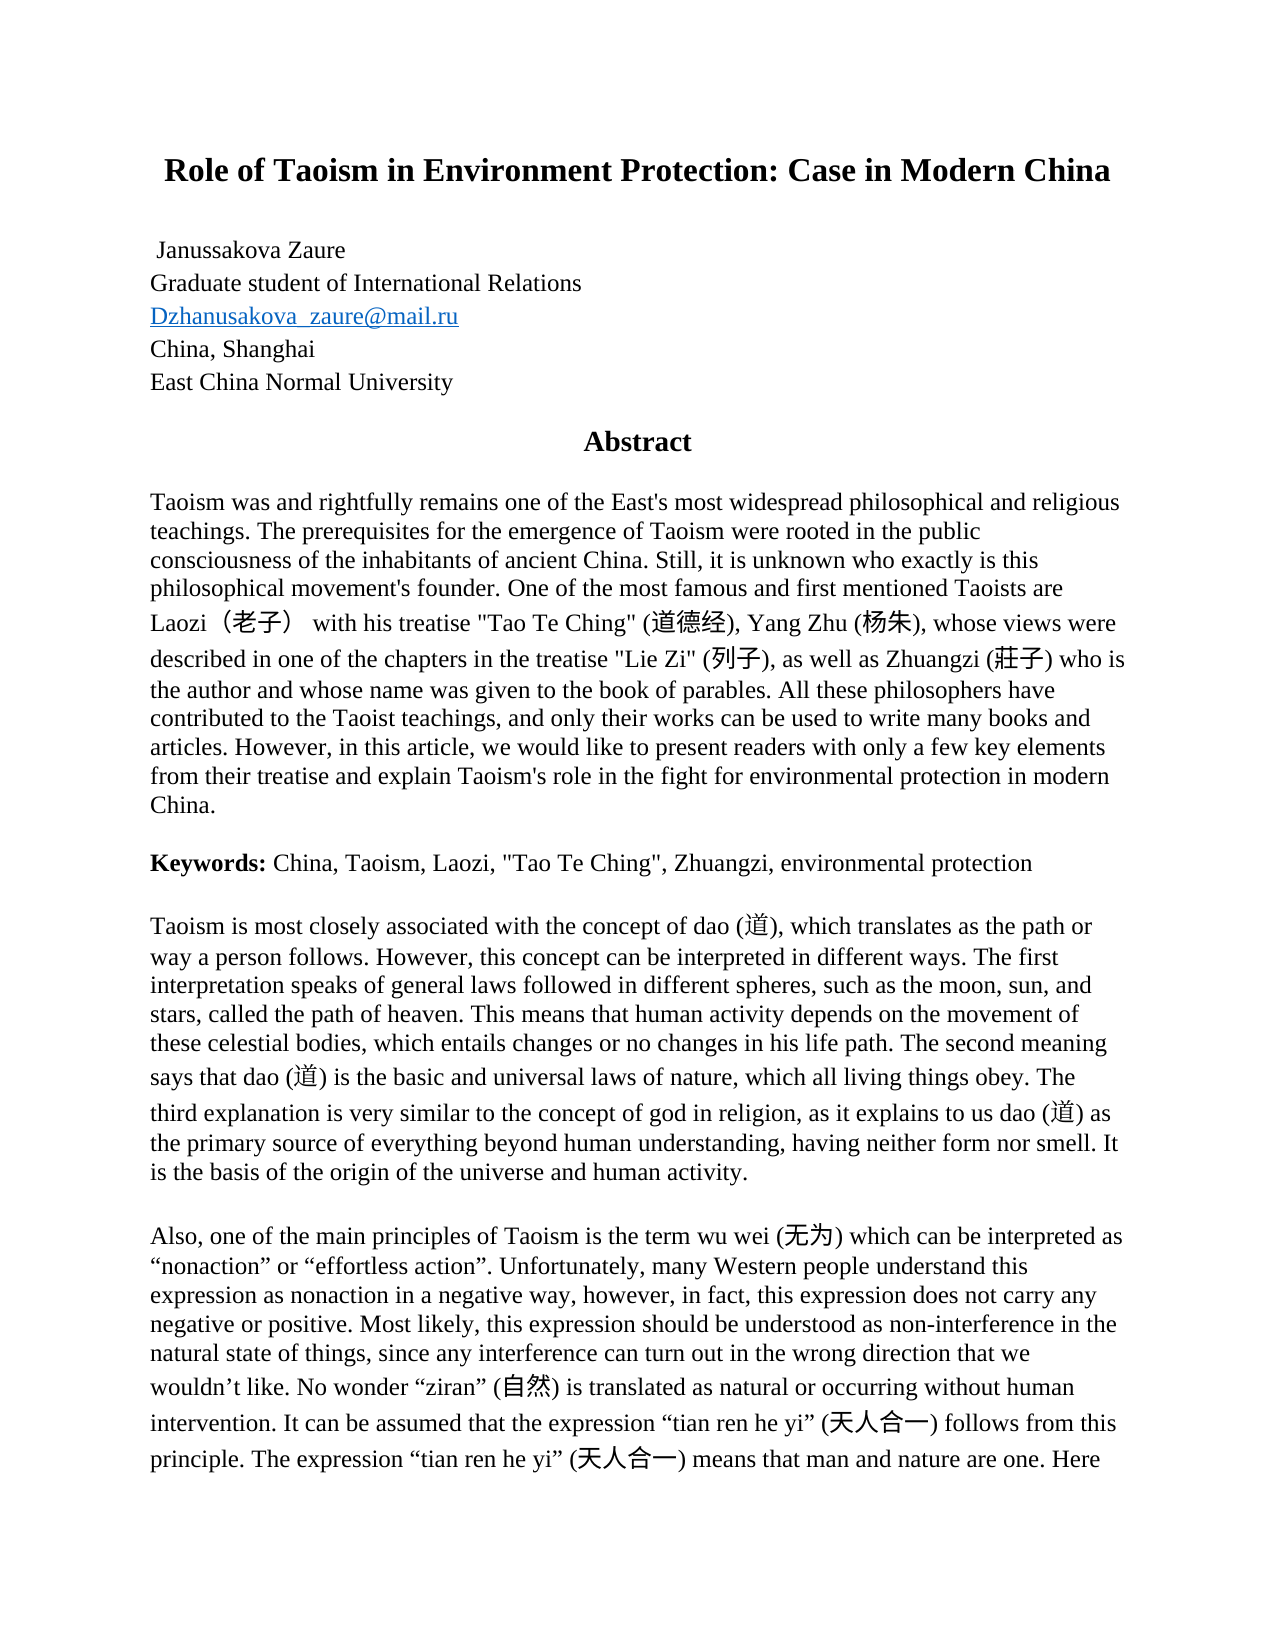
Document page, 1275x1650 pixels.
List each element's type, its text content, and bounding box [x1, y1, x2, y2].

text Taoism was and rightfully remains one of the East's most widespread philosophical and religious teachings. The prerequisites for the emergence of Taoism were rooted in the public consciousness of the inhabitants of ancient China. Still, it is unknown who exactly is this philosophical movement's founder. One of the most famous and first mentioned Taoists are Laozi（老子） with his treatise "Tao Te Ching" (道德经), Yang Zhu (杨朱), whose views were described in one of the chapters in the treatise "Lie Zi" (列子), as well as Zhuangzi (莊子) who is the author and whose name was given to the book of parables. All these philosophers have contributed to the Taoist teachings, and only their works can be used to write many books and articles. However, in this article, we would like to present readers with only a few key elements from their treatise and explain Taoism's role in the fight for environmental protection in modern China. [150, 487, 1125, 818]
text Dzhanusakova_zaure@mail.ru [150, 301, 1125, 329]
text Janussakova Zaure [150, 235, 1125, 264]
text East China Normal University [150, 367, 1125, 395]
text Role of Taoism in Environment Protection: Case in Modern China [150, 150, 1125, 188]
text Abstract [150, 424, 1125, 458]
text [150, 1215, 1125, 1475]
text China, Shanghai [150, 334, 1125, 362]
text Taoism is most closely associated with the concept of dao (道), which translates as the path or way a person follows. However, this concept can be interpreted in different ways. The first interpretation speaks of general laws followed in different spheres, such as the moon, sun, and stars, called the path of heaven. This means that human activity depends on the movement of these celestial bodies, which entails changes or no changes in his life path. The second meaning says that dao (道) is the basic and universal laws of nature, which all living things obey. The third explanation is very similar to the concept of god in religion, as it explains to us dao (道) as the primary source of everything beyond human understanding, having neither form nor smell. It is the basis of the origin of the universe and human activity. [150, 906, 1125, 1186]
text Keywords: China, Taoism, Laozi, "Tao Te Ching", Zhuangzi, environmental protection [150, 848, 1125, 876]
text Graduate student of International Relations [150, 268, 1125, 297]
